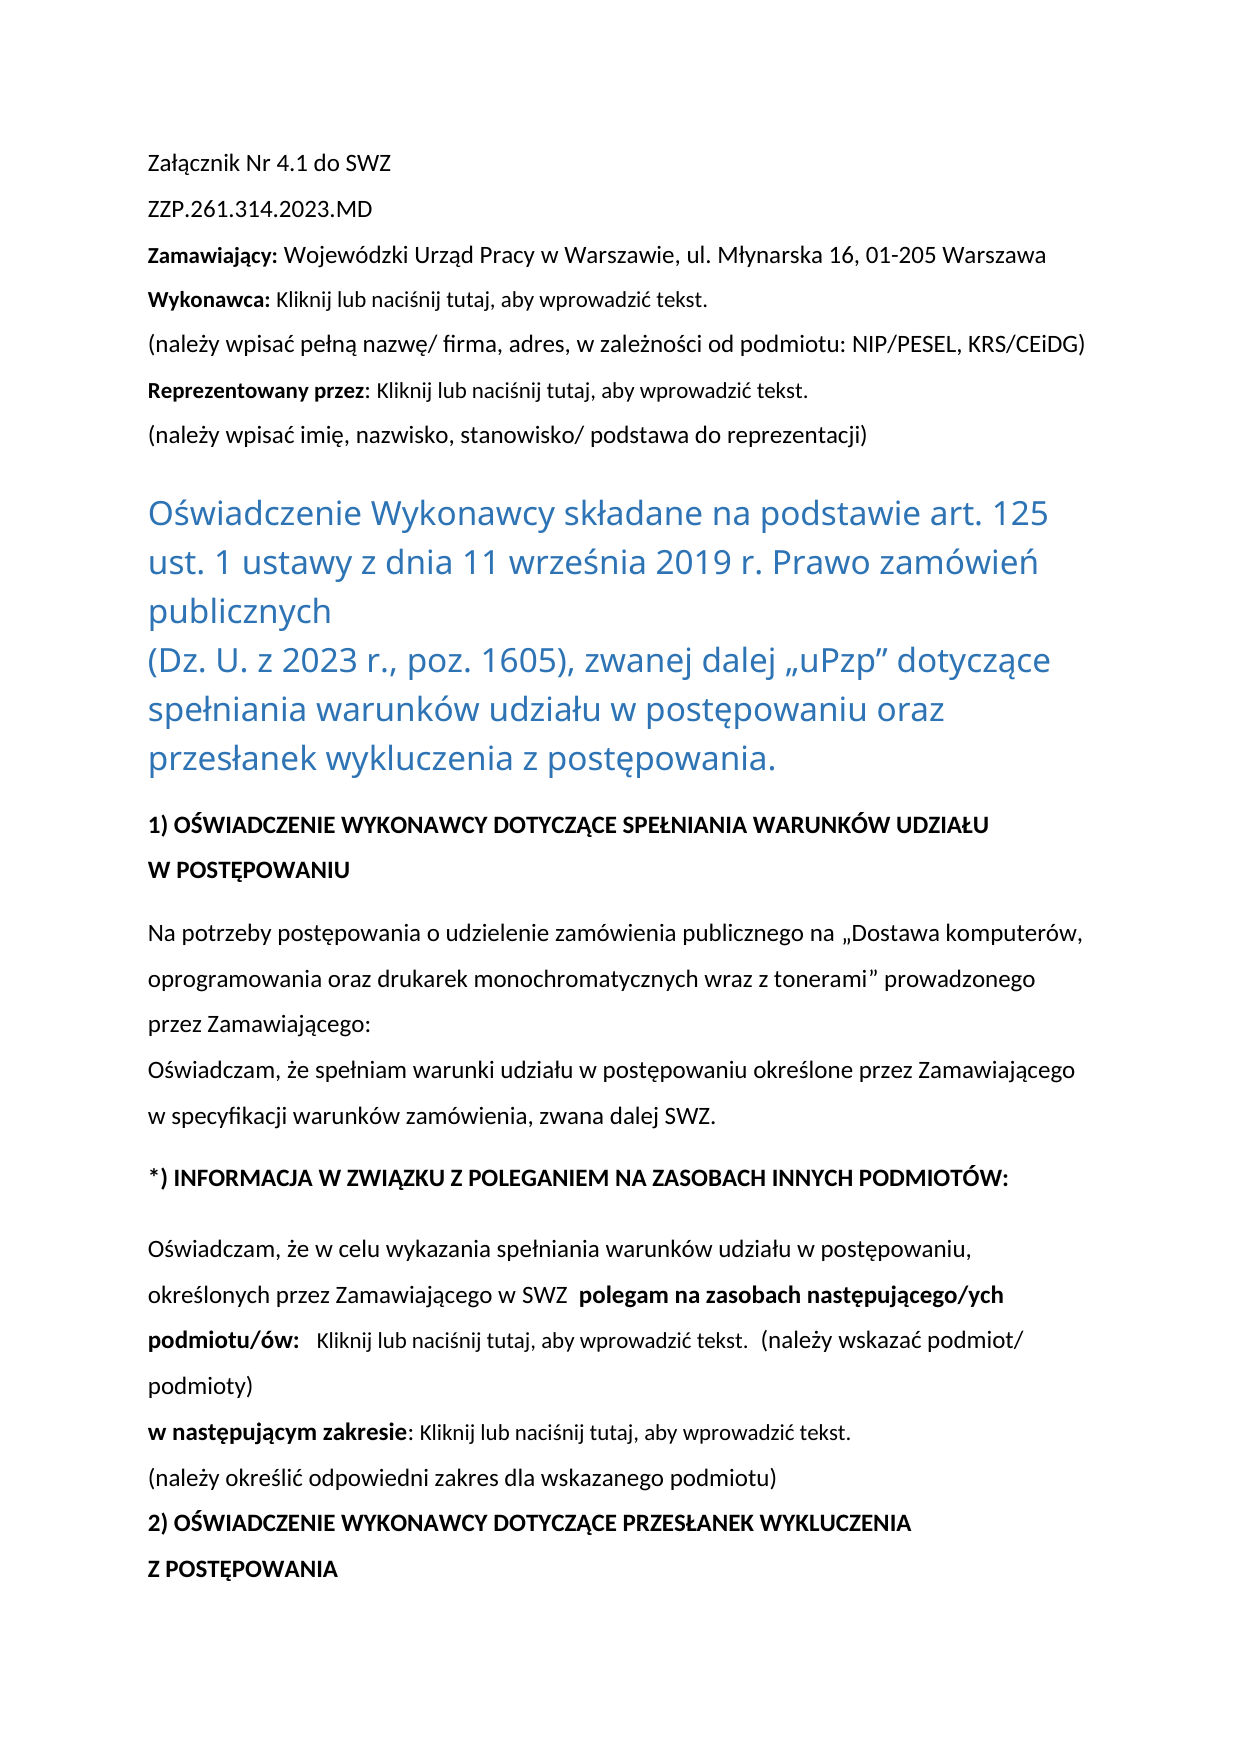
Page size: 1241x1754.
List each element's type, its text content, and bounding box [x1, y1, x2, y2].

text Wykonawca: [148, 285, 1093, 313]
text Oświadczam, że w celu wykazania spełniania warunków udziału w postępowaniu, określonych przez Zamawiającego w SWZ polegam na zasobach następującego/ych podmiotu/ów: (należy wskazać podmiot/ podmioty) [148, 1233, 1093, 1401]
text w następującym zakresie: (należy określić odpowiedni zakres dla wskazanego podmiotu) [148, 1416, 1093, 1492]
text 1) OŚWIADCZENIE WYKONAWCY DOTYCZĄCE SPEŁNIANIA WARUNKÓW UDZIAŁU W POSTĘPOWANIU [148, 809, 1093, 885]
text (należy wpisać imię, nazwisko, stanowisko/ podstawa do reprezentacji) [148, 419, 1093, 450]
text ZZP.261.314.2023.MD [148, 193, 1093, 224]
subtitle Oświadczenie Wykonawcy składane na podstawie art. 125 ust. 1 ustawy z dnia 11 września 2019 r. Prawo zamówień publicznych (Dz. U. z 2023 r., poz. 1605), zwanej dalej „uPzp” dotyczące spełniania warunków udziału w postępowaniu oraz przesłanek wykluczenia z postępowania. [148, 490, 1093, 780]
text Na potrzeby postępowania o udzielenie zamówienia publicznego na „Dostawa komputerów, oprogramowania oraz drukarek monochromatycznych wraz z tonerami” prowadzonego przez Zamawiającego: [148, 917, 1093, 1039]
text Załącznik Nr 4.1 do SWZ [148, 148, 1093, 178]
text Oświadczam, że spełniam warunki udziału w postępowaniu określone przez Zamawiającego w specyfikacji warunków zamówienia, zwana dalej SWZ. [148, 1054, 1093, 1131]
text (należy wpisać pełną nazwę/ firma, adres, w zależności od podmiotu: NIP/PESEL, KRS/CEiDG) [148, 328, 1093, 358]
text Zamawiający: Wojewódzki Urząd Pracy w Warszawie, ul. Młynarska 16, 01-205 Warszawa [148, 239, 1093, 269]
text Reprezentowany przez: [148, 374, 1093, 404]
text *) INFORMACJA W ZWIĄZKU Z POLEGANIEM NA ZASOBACH INNYCH PODMIOTÓW: [148, 1162, 1093, 1193]
text 2) OŚWIADCZENIE WYKONAWCY DOTYCZĄCE PRZESŁANEK WYKLUCZENIA Z POSTĘPOWANIA [148, 1507, 1093, 1584]
